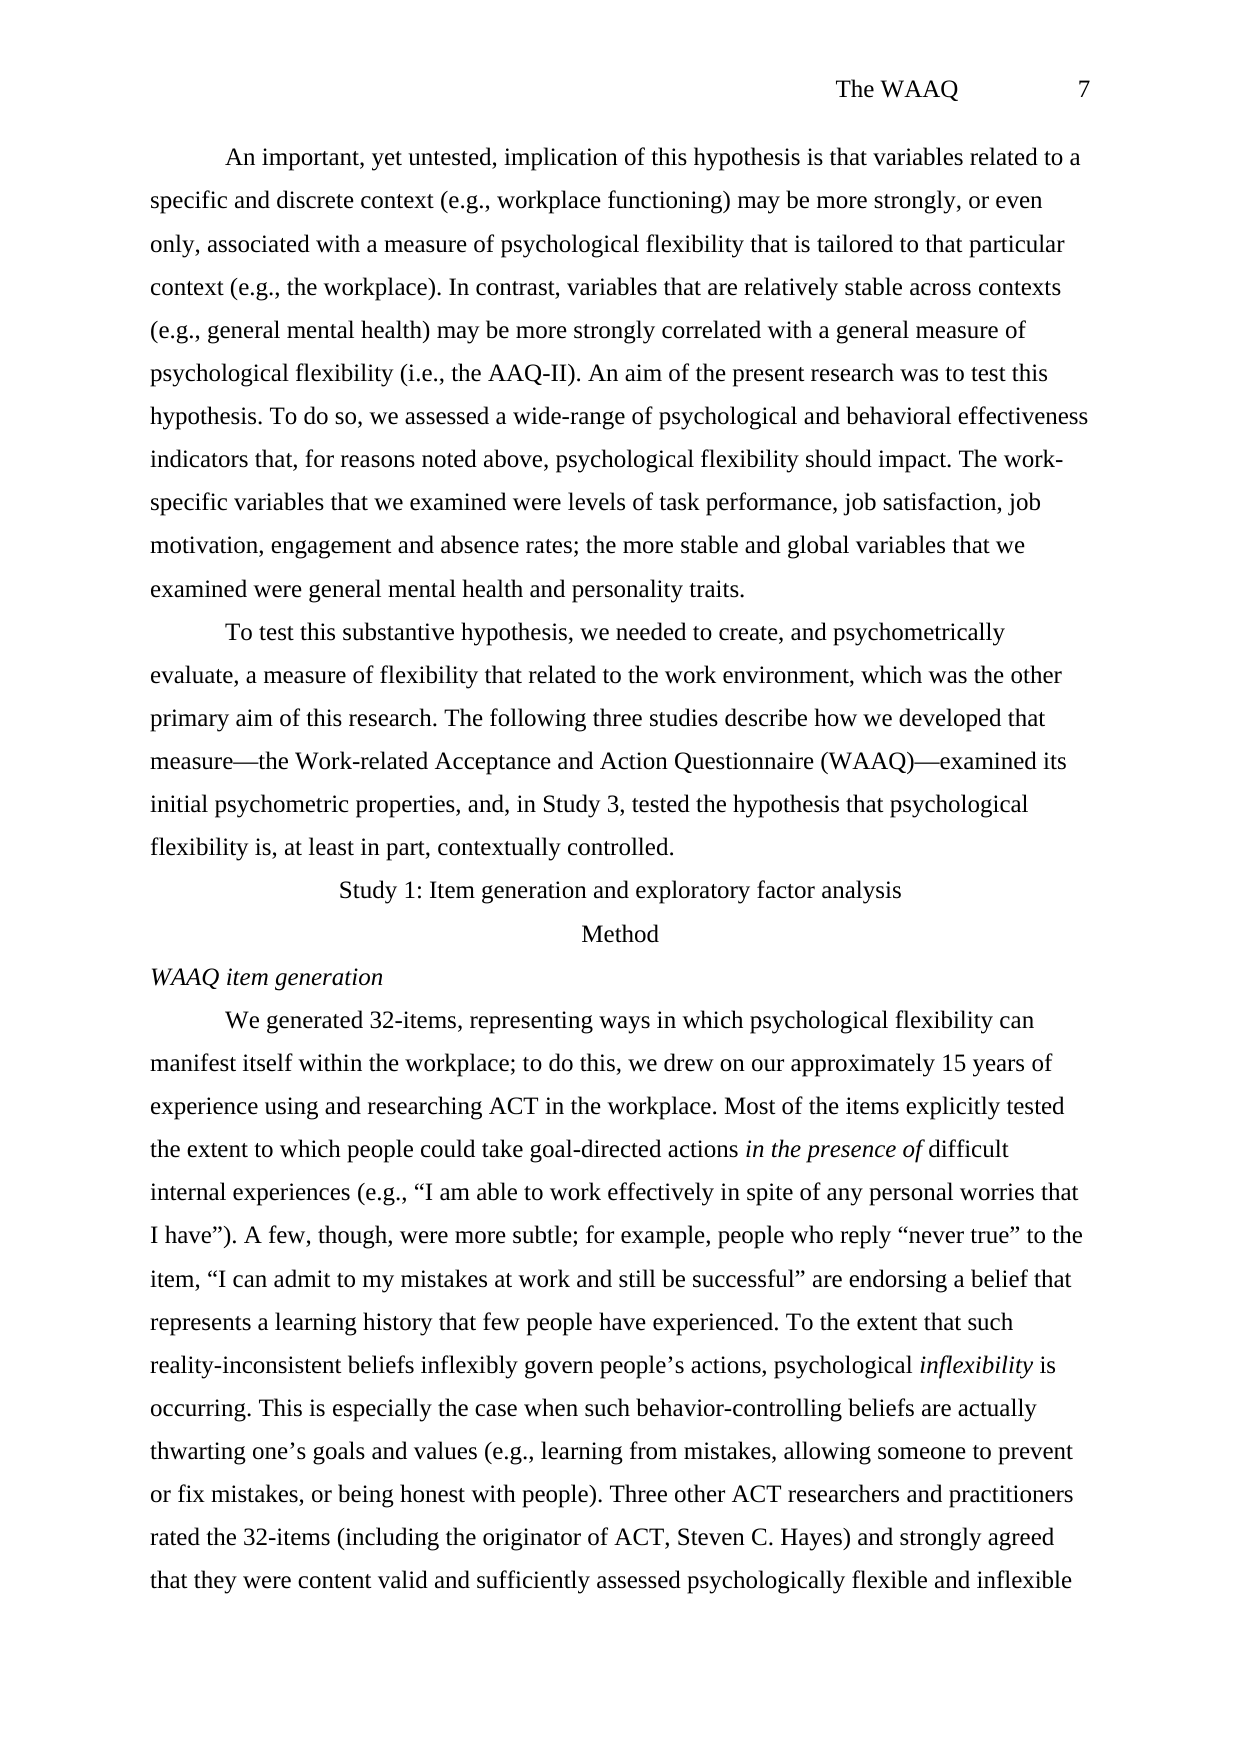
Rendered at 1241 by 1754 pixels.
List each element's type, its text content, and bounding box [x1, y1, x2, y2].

text WAAQ item generation [150, 962, 1090, 991]
text An important, yet untested, implication of this hypothesis is that variables related to a specific and discrete context (e.g., workplace functioning) may be more strongly, or even only, associated with a measure of psychological flexibility that is tailored to that particular context (e.g., the workplace). In contrast, variables that are relatively stable across contexts (e.g., general mental health) may be more strongly correlated with a general measure of psychological flexibility (i.e., the AAQ-II). An aim of the present research was to test this hypothesis. To do so, we assessed a wide-range of psychological and behavioral effectiveness indicators that, for reasons noted above, psychological flexibility should impact. The work-specific variables that we examined were levels of task performance, job satisfaction, job motivation, engagement and absence rates; the more stable and global variables that we examined were general mental health and personality traits. [150, 142, 1090, 602]
text To test this substantive hypothesis, we needed to create, and psychometrically evaluate, a measure of flexibility that related to the work environment, which was the other primary aim of this research. The following three studies describe how we developed that measure—the Work-related Acceptance and Action Questionnaire (WAAQ)—examined its initial psychometric properties, and, in Study 3, tested the hypothesis that psychological flexibility is, at least in part, contextually controlled. [150, 617, 1090, 861]
text Method [150, 919, 1090, 947]
text Study 1: Item generation and exploratory factor analysis [150, 876, 1090, 904]
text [150, 1005, 1090, 1594]
